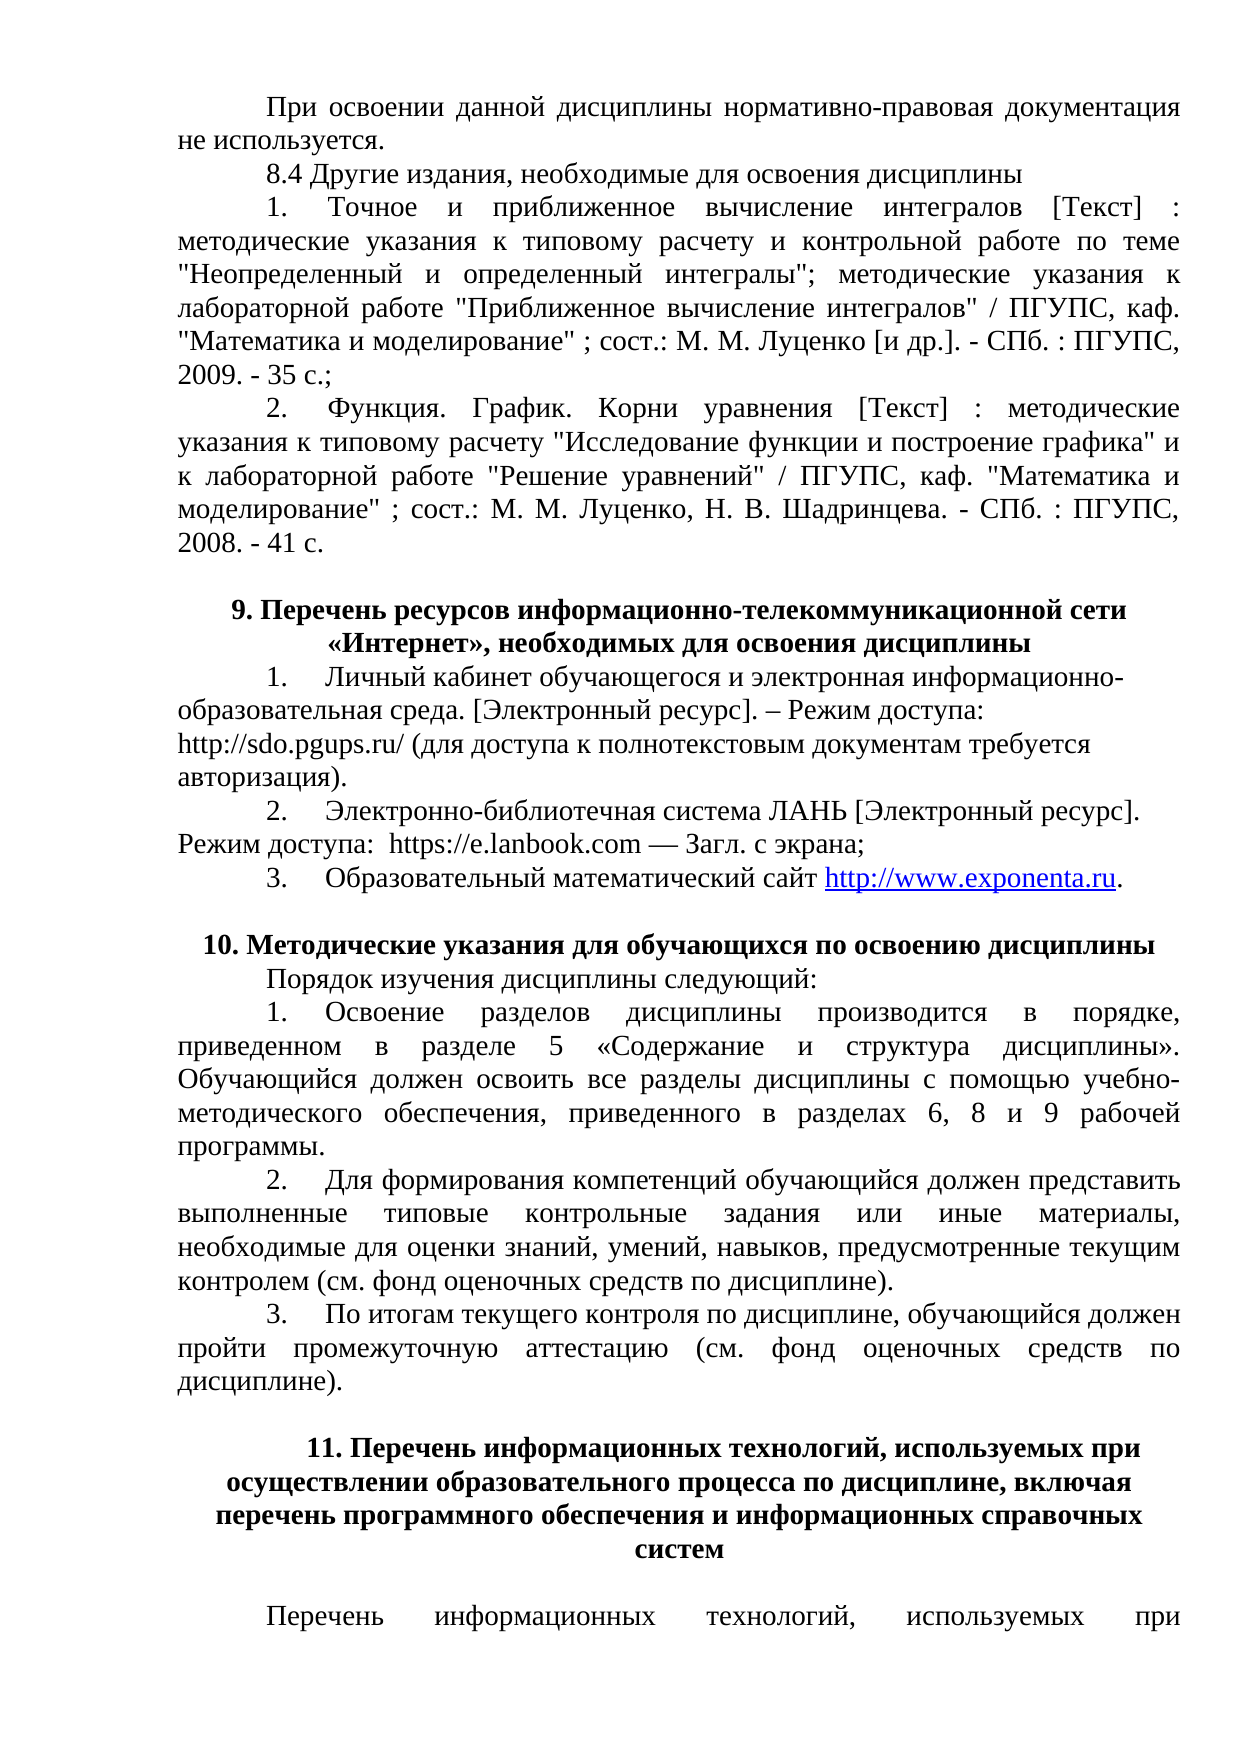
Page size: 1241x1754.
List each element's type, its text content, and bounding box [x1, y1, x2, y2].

list Образовательный математический сайт http://www.exponenta.ru. [177, 860, 1181, 894]
list Функция. График. Корни уравнения [Текст] : методические указания к типовому расчету "Исследование функции и построение графика" и к лабораторной работе "Решение уравнений" / ПГУПС, каф. "Математика и моделирование" ; сост.: М. М. Луценко, Н. В. Шадринцева. - СПб. : ПГУПС, 2008. - 41 с. [177, 391, 1181, 558]
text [177, 1598, 1181, 1632]
text 8.4 Другие издания, необходимые для освоения дисциплины [177, 156, 1181, 189]
text 9. Перечень ресурсов информационно-телекоммуникационной сети «Интернет», необходимых для освоения дисциплины [177, 592, 1181, 659]
list Личный кабинет обучающегося и электронная информационно-образовательная среда. [Электронный ресурс]. – Режим доступа: http://sdo.pgups.ru/ (для доступа к полнотекстовым документам требуется авторизация). [177, 659, 1181, 793]
text При освоении данной дисциплины нормативно-правовая документация не используется. [177, 89, 1181, 156]
text 11. Перечень информационных технологий, используемых при осуществлении образовательного процесса по дисциплине, включая перечень программного обеспечения и информационных справочных систем [177, 1430, 1181, 1564]
list По итогам текущего контроля по дисциплине, обучающийся должен пройти промежуточную аттестацию (см. фонд оценочных средств по дисциплине). [177, 1296, 1181, 1397]
list Электронно-библиотечная система ЛАНЬ [Электронный ресурс]. Режим доступа: https://e.lanbook.com — Загл. с экрана; [177, 793, 1181, 860]
list Точное и приближенное вычисление интегралов [Текст] : методические указания к типовому расчету и контрольной работе по теме "Неопределенный и определенный интегралы"; методические указания к лабораторной работе "Приближенное вычисление интегралов" / ПГУПС, каф. "Математика и моделирование" ; сост.: М. М. Луценко [и др.]. - СПб. : ПГУПС, 2009. - 35 с.; [177, 189, 1181, 391]
text Порядок изучения дисциплины следующий: [177, 961, 1181, 994]
list Освоение разделов дисциплины производится в порядке, приведенном в разделе 5 «Содержание и структура дисциплины». Обучающийся должен освоить все разделы дисциплины с помощью учебно-методического обеспечения, приведенного в разделах 6, 8 и 9 рабочей программы. [177, 994, 1181, 1162]
text 10. Методические указания для обучающихся по освоению дисциплины [177, 927, 1181, 961]
list Для формирования компетенций обучающийся должен представить выполненные типовые контрольные задания или иные материалы, необходимые для оценки знаний, умений, навыков, предусмотренные текущим контролем (см. фонд оценочных средств по дисциплине). [177, 1162, 1181, 1296]
